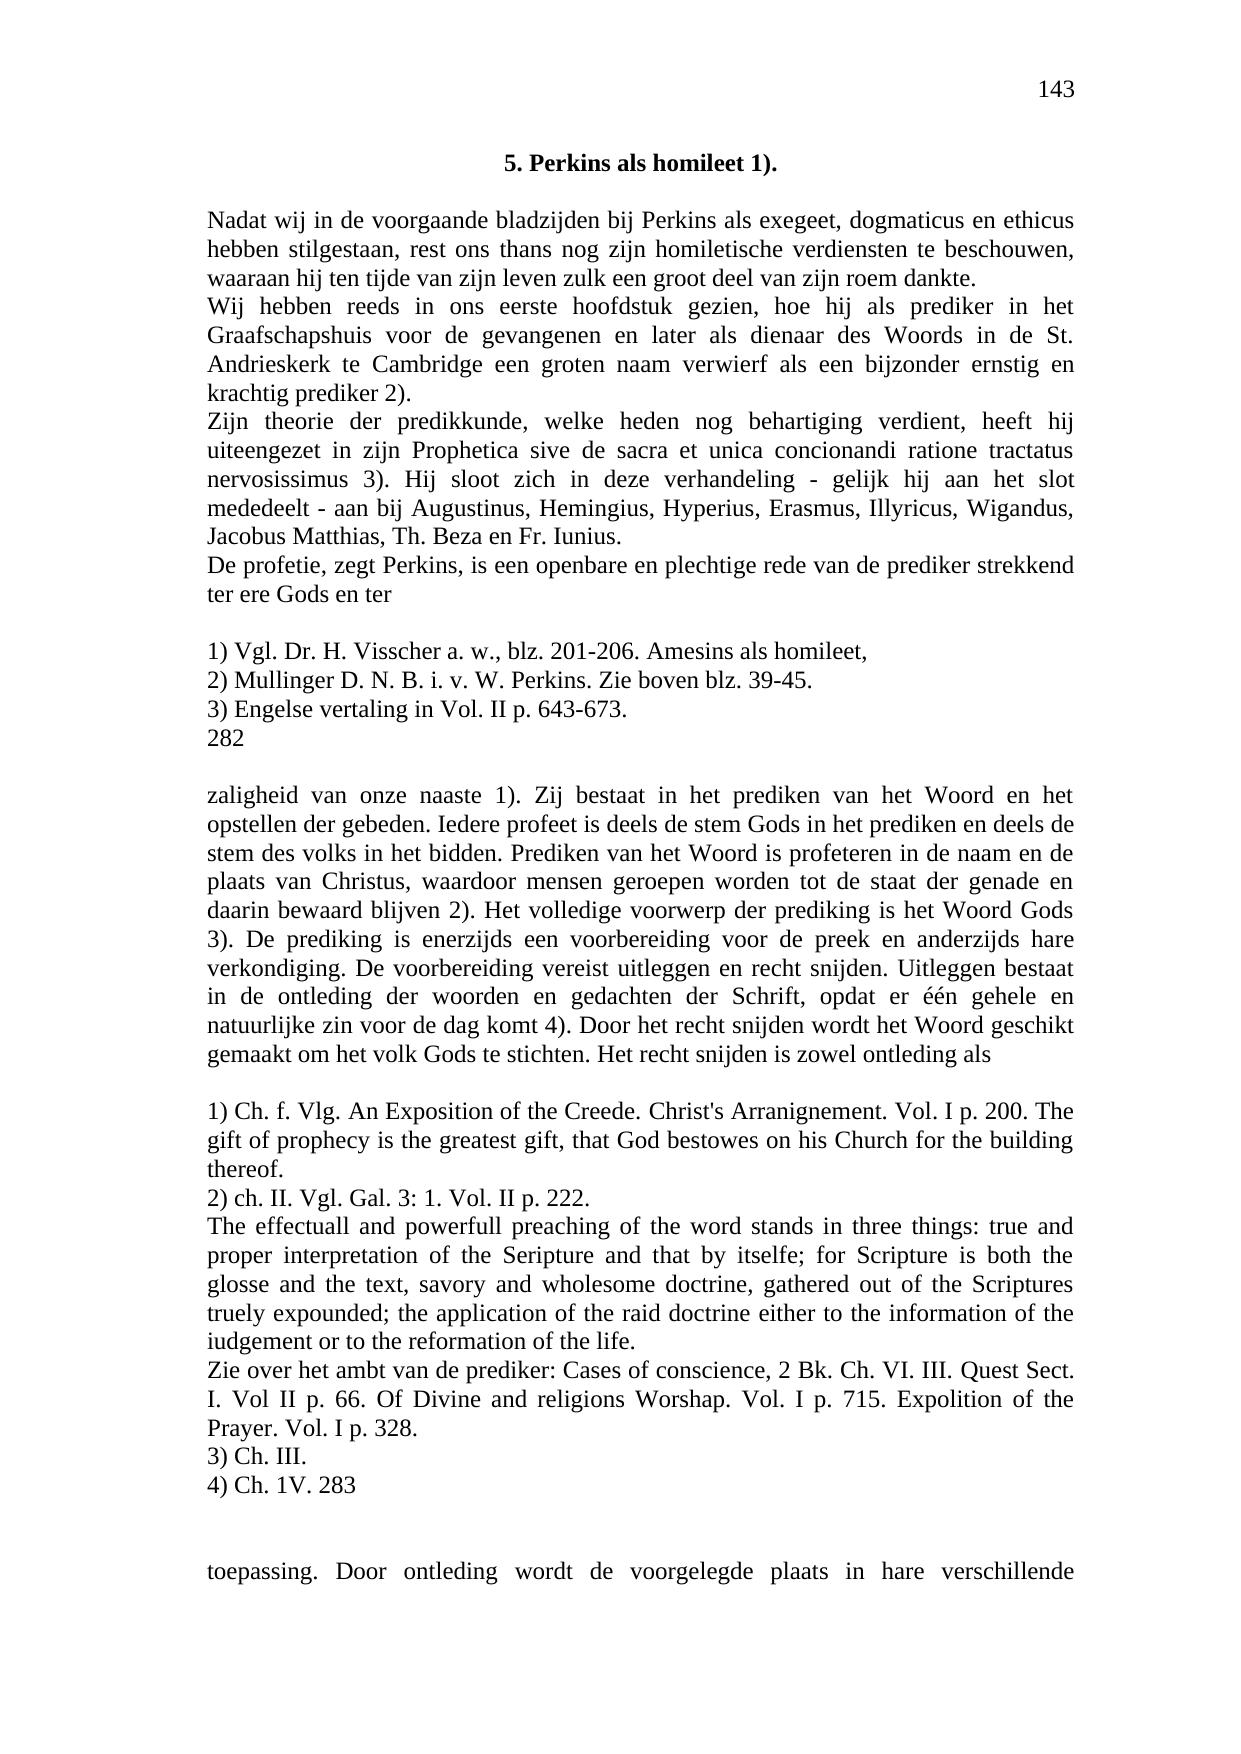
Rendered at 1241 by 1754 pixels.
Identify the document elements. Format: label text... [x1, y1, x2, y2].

text 3) Engelse vertaling in Vol. II p. 643-673. [207, 694, 1075, 723]
text De profetie, zegt Perkins, is een openbare en plechtige rede van de prediker strekkend ter ere Gods en ter [207, 550, 1075, 608]
text zaligheid van onze naaste 1). Zij bestaat in het prediken van het Woord en het opstellen der gebeden. Iedere profeet is deels de stem Gods in het prediken en deels de stem des volks in het bidden. Prediken van het Woord is profeteren in de naam en de plaats van Christus, waardoor mensen geroepen worden tot de staat der genade en daarin bewaard blijven 2). Het volledige voorwerp der prediking is het Woord Gods 3). De prediking is enerzijds een voorbereiding voor de preek en anderzijds hare verkondiging. De voorbereiding vereist uitleggen en recht snijden. Uitleggen bestaat in de ontleding der woorden en gedachten der Schrift, opdat er één gehele en natuurlijke zin voor de dag komt 4). Door het recht snijden wordt het Woord geschikt gemaakt om het volk Gods te stichten. Het recht snijden is zowel ontleding als [207, 780, 1075, 1068]
text 3) Ch. III. [207, 1441, 1075, 1470]
text Nadat wij in de voorgaande bladzijden bij Perkins als exegeet, dogmaticus en ethicus hebben stilgestaan, rest ons thans nog zijn homiletische verdiensten te beschouwen, waaraan hij ten tijde van zijn leven zulk een groot deel van zijn roem dankte. [207, 205, 1075, 291]
text 2) Mullinger D. N. B. i. v. W. Perkins. Zie boven blz. 39-45. [207, 665, 1075, 694]
text 4) Ch. 1V. 283 [207, 1470, 1075, 1499]
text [207, 1556, 1075, 1585]
text Wij hebben reeds in ons eerste hoofdstuk gezien, hoe hij als prediker in het Graafschapshuis voor de gevangenen en later als dienaar des Woords in de St. Andrieskerk te Cambridge een groten naam verwierf als een bijzonder ernstig en krachtig prediker 2). [207, 291, 1075, 406]
text 282 [207, 723, 1075, 751]
text 1) Ch. f. Vlg. An Exposition of the Creede. Christ's Arranignement. Vol. I p. 200. The gift of prophecy is the greatest gift, that God bestowes on his Church for the building thereof. [207, 1096, 1075, 1183]
text Zie over het ambt van de prediker: Cases of conscience, 2 Bk. Ch. VI. III. Quest Sect. I. Vol II p. 66. Of Divine and religions Worshap. Vol. I p. 715. Expolition of the Prayer. Vol. I p. 328. [207, 1355, 1075, 1441]
text 1) Vgl. Dr. H. Visscher a. w., blz. 201-206. Amesins als homileet, [207, 636, 1075, 665]
text The effectuall and powerfull preaching of the word stands in three things: true and proper interpretation of the Seripture and that by itselfe; for Scripture is both the glosse and the text, savory and wholesome doctrine, gathered out of the Scriptures truely expounded; the application of the raid doctrine either to the information of the iudgement or to the reformation of the life. [207, 1211, 1075, 1355]
text 2) ch. II. Vgl. Gal. 3: 1. Vol. II p. 222. [207, 1183, 1075, 1211]
text 5. Perkins als homileet 1). [207, 148, 1075, 176]
text Zijn theorie der predikkunde, welke heden nog behartiging verdient, heeft hij uiteengezet in zijn Prophetica sive de sacra et unica concionandi ratione tractatus nervosissimus 3). Hij sloot zich in deze verhandeling - gelijk hij aan het slot mededeelt - aan bij Augustinus, Hemingius, Hyperius, Erasmus, Illyricus, Wigandus, Jacobus Matthias, Th. Beza en Fr. Iunius. [207, 406, 1075, 550]
